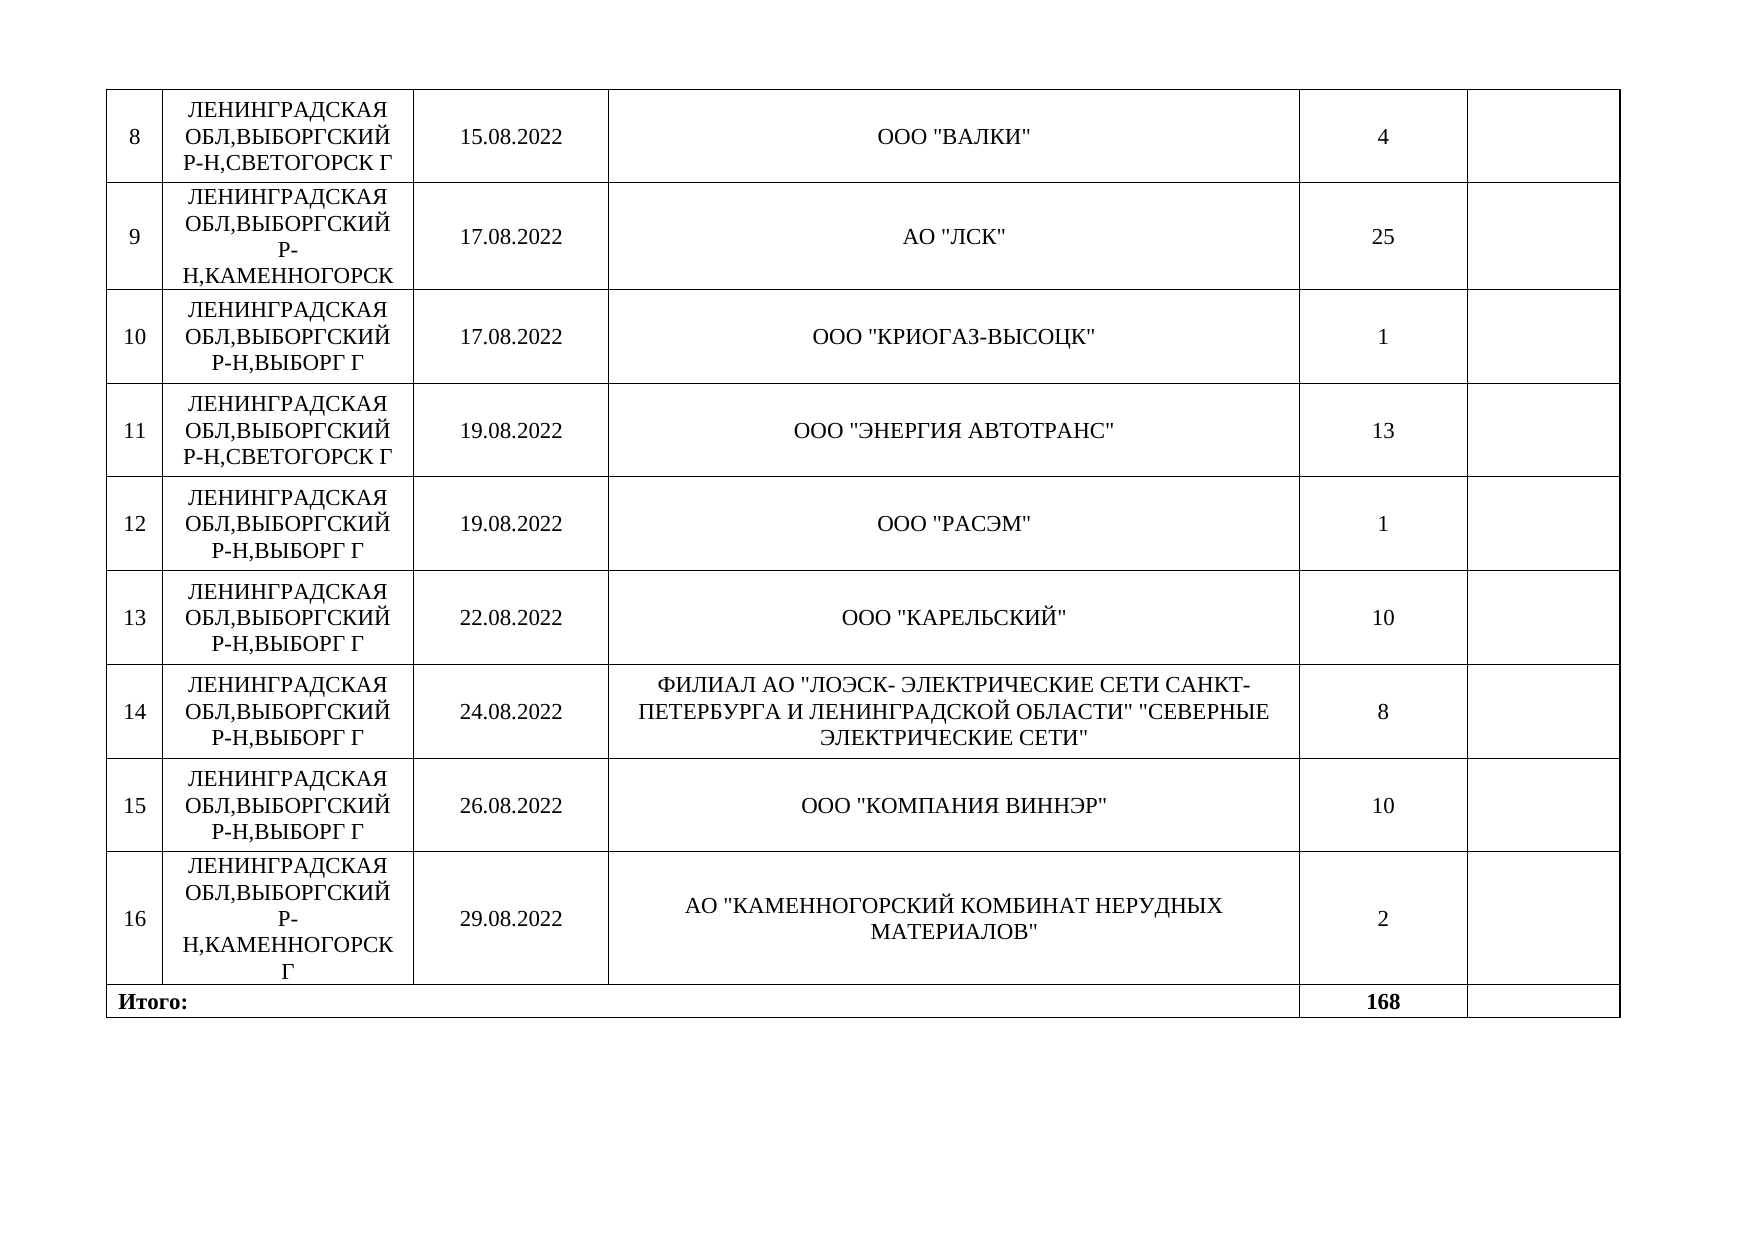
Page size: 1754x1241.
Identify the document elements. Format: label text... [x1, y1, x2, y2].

table_cell 10 [107, 290, 162, 382]
table_cell 4 [1300, 90, 1467, 182]
table_cell ООО "ЭНЕРГИЯ АВТОТРАНС" [609, 384, 1299, 476]
table_cell 19.08.2022 [414, 384, 608, 476]
table_cell 15 [107, 759, 162, 851]
table_cell ООО "ВАЛКИ" [609, 90, 1299, 182]
table_cell 10 [1300, 759, 1467, 851]
table_cell 29.08.2022 [414, 852, 608, 984]
table_cell 2 [1300, 852, 1467, 984]
table_cell ООО "КРИОГАЗ-ВЫСОЦК" [609, 290, 1299, 382]
table_cell 19.08.2022 [414, 477, 608, 570]
table_cell 13 [107, 571, 162, 664]
table_cell [1468, 183, 1619, 289]
table_cell 13 [1300, 384, 1467, 476]
table_cell 1 [1300, 290, 1467, 382]
table_cell ЛЕНИНГРАДСКАЯ ОБЛ,ВЫБОРГСКИЙ Р-Н,ВЫБОРГ Г [163, 477, 413, 570]
table_cell 11 [107, 384, 162, 476]
table_cell ООО "КОМПАНИЯ ВИННЭР" [609, 759, 1299, 851]
table_cell [1468, 384, 1619, 476]
table_cell [1468, 571, 1619, 664]
table_cell ЛЕНИНГРАДСКАЯ ОБЛ,ВЫБОРГСКИЙ Р-Н,ВЫБОРГ Г [163, 759, 413, 851]
table_cell ЛЕНИНГРАДСКАЯ ОБЛ,ВЫБОРГСКИЙ Р-Н,ВЫБОРГ Г [163, 290, 413, 382]
table_cell ООО "РАСЭМ" [609, 477, 1299, 570]
table_cell [1468, 759, 1619, 851]
table_cell [1468, 665, 1619, 757]
table_cell 14 [107, 665, 162, 757]
table_cell 25 [1300, 183, 1467, 289]
table_cell АО "ЛСК" [609, 183, 1299, 289]
table_cell ООО "КАРЕЛЬСКИЙ" [609, 571, 1299, 664]
table_cell [1468, 290, 1619, 382]
table_cell 8 [107, 90, 162, 182]
table_cell [1468, 852, 1619, 984]
table_cell 17.08.2022 [414, 290, 608, 382]
table_cell 10 [1300, 571, 1467, 664]
table_cell ФИЛИАЛ АО "ЛОЭСК- ЭЛЕКТРИЧЕСКИЕ СЕТИ САНКТ-ПЕТЕРБУРГА И ЛЕНИНГРАДСКОЙ ОБЛАСТИ" "СЕВЕРНЫЕ ЭЛЕКТРИЧЕСКИЕ СЕТИ" [609, 665, 1299, 757]
table_cell 15.08.2022 [414, 90, 608, 182]
table_cell 22.08.2022 [414, 571, 608, 664]
table_cell 1 [1300, 477, 1467, 570]
table_cell 16 [107, 852, 162, 984]
table_cell ЛЕНИНГРАДСКАЯ ОБЛ,ВЫБОРГСКИЙ Р-Н,ВЫБОРГ Г [163, 665, 413, 757]
table_cell 8 [1300, 665, 1467, 757]
table_cell [1468, 985, 1619, 1017]
table_cell [1468, 477, 1619, 570]
table_cell [1468, 90, 1619, 182]
table_cell 168 [1300, 985, 1467, 1017]
table_cell ЛЕНИНГРАДСКАЯ ОБЛ,ВЫБОРГСКИЙ Р-Н,СВЕТОГОРСК Г [163, 384, 413, 476]
table_cell 12 [107, 477, 162, 570]
table_cell ЛЕНИНГРАДСКАЯ ОБЛ,ВЫБОРГСКИЙ Р-Н,ВЫБОРГ Г [163, 571, 413, 664]
table_cell ЛЕНИНГРАДСКАЯ ОБЛ,ВЫБОРГСКИЙ Р-Н,СВЕТОГОРСК Г [163, 90, 413, 182]
table_cell АО "КАМЕННОГОРСКИЙ КОМБИНАТ НЕРУДНЫХ МАТЕРИАЛОВ" [609, 852, 1299, 984]
table_cell ЛЕНИНГРАДСКАЯ ОБЛ,ВЫБОРГСКИЙ Р-Н,КАМЕННОГОРСК Г [163, 852, 413, 984]
table_cell 9 [107, 183, 162, 289]
table_cell 24.08.2022 [414, 665, 608, 757]
table_cell Итого: [107, 985, 1299, 1017]
table_cell ЛЕНИНГРАДСКАЯ ОБЛ,ВЫБОРГСКИЙ Р-Н,КАМЕННОГОРСК [163, 183, 413, 289]
table_cell 26.08.2022 [414, 759, 608, 851]
table_cell 17.08.2022 [414, 183, 608, 289]
